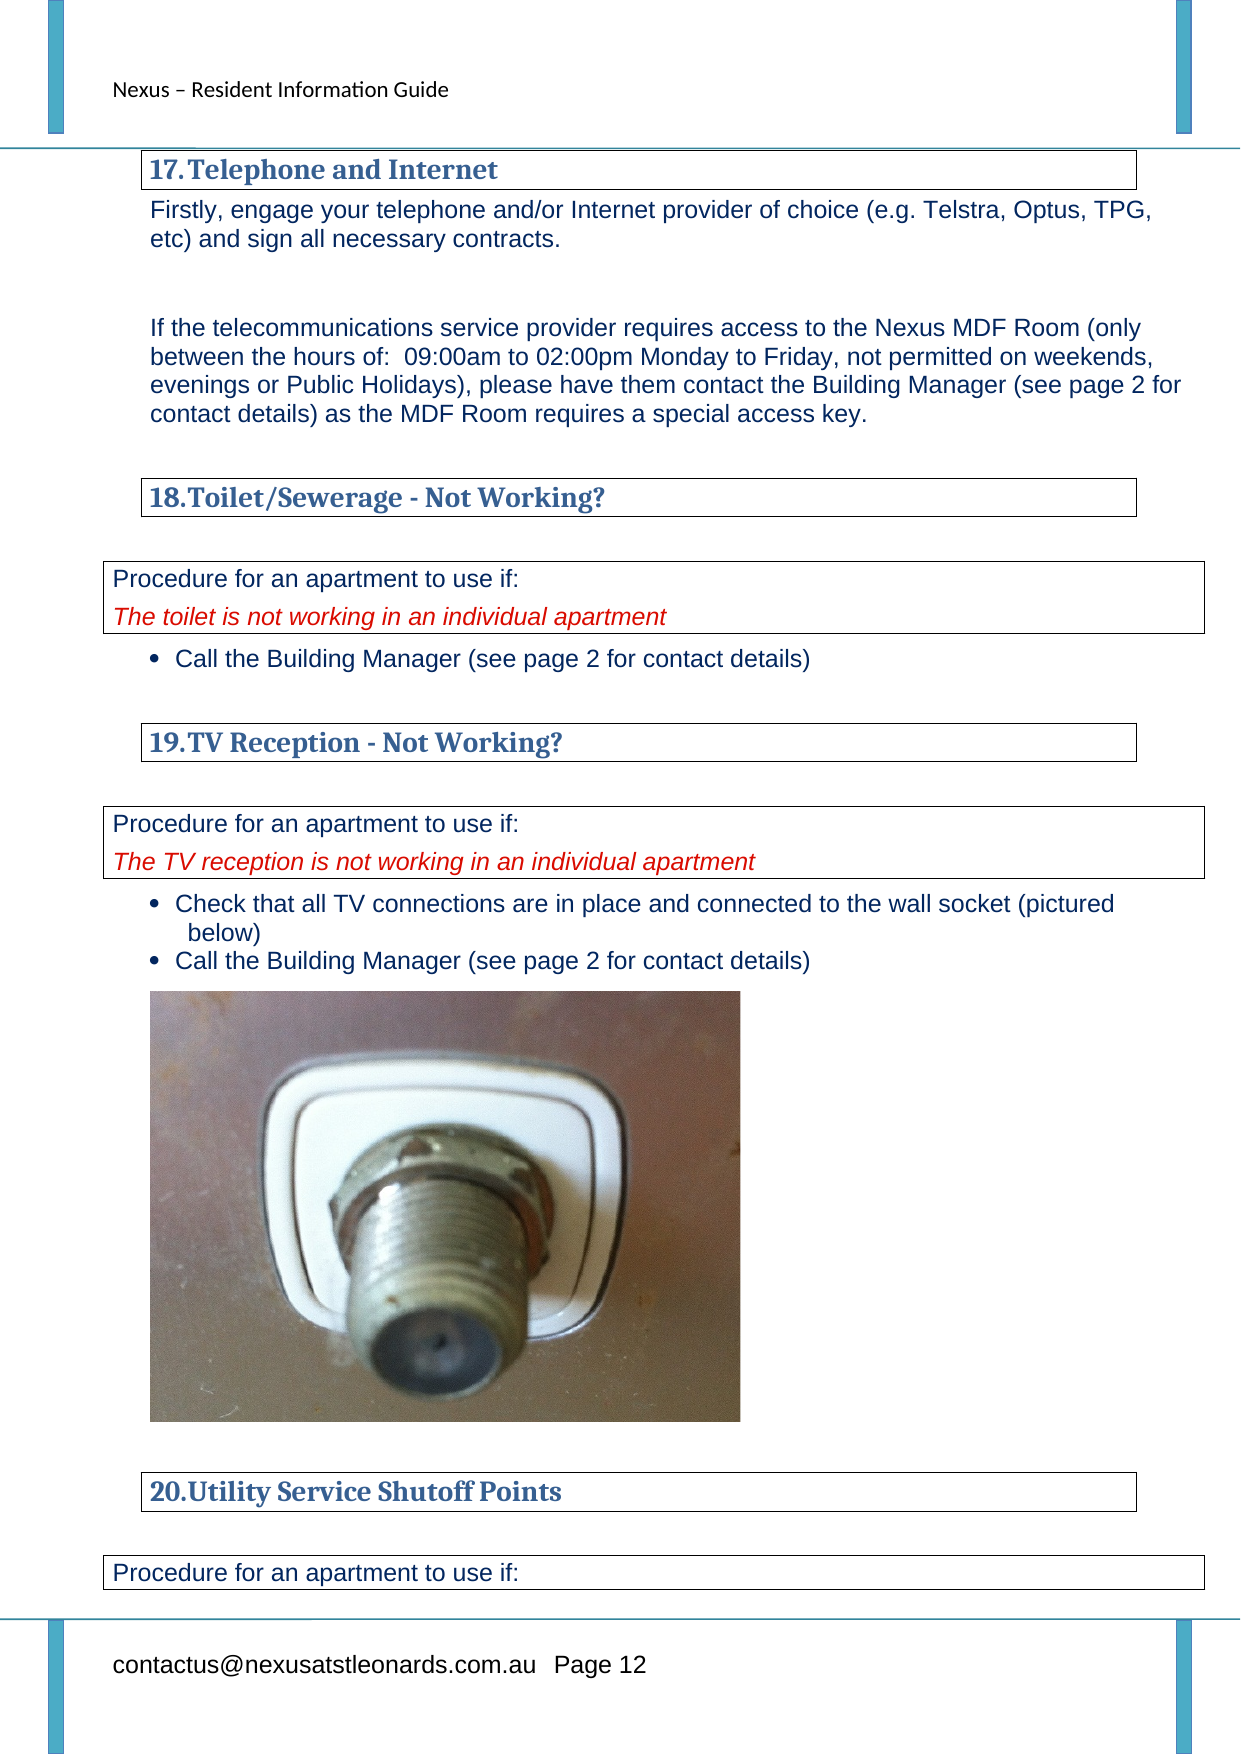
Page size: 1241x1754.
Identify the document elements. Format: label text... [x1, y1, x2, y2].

text The toilet is not working in an individual apartment [104, 599, 1204, 633]
text Firstly, engage your telephone and/or Internet provider of choice (e.g. Telstra, Optus, TPG, etc) and sign all necessary contracts. [150, 195, 1196, 252]
list Call the Building Manager (see page 2 for contact details) [150, 644, 1196, 673]
subtitle Toilet/Sewerage - Not Working? [142, 479, 1136, 516]
subtitle Telephone and Internet [142, 151, 1136, 189]
text Procedure for an apartment to use if: [104, 1556, 1204, 1589]
subtitle TV Reception - Not Working? [142, 724, 1136, 761]
picture [150, 991, 741, 1422]
text If the telecommunications service provider requires access to the Nexus MDF Room (only between the hours of: 09:00am to 02:00pm Monday to Friday, not permitted on weekends, evenings or Public Holidays), please have them contact the Building Manager (see page 2 for contact details) as the MDF Room requires a special access key. [150, 313, 1196, 428]
text Procedure for an apartment to use if: [104, 807, 1204, 838]
list Check that all TV connections are in place and connected to the wall socket (pictured below) [150, 889, 1196, 946]
text The TV reception is not working in an individual apartment [104, 844, 1204, 878]
list Call the Building Manager (see page 2 for contact details) [150, 946, 1196, 975]
text Procedure for an apartment to use if: [104, 562, 1204, 593]
subtitle Utility Service Shutoff Points [142, 1473, 1136, 1511]
